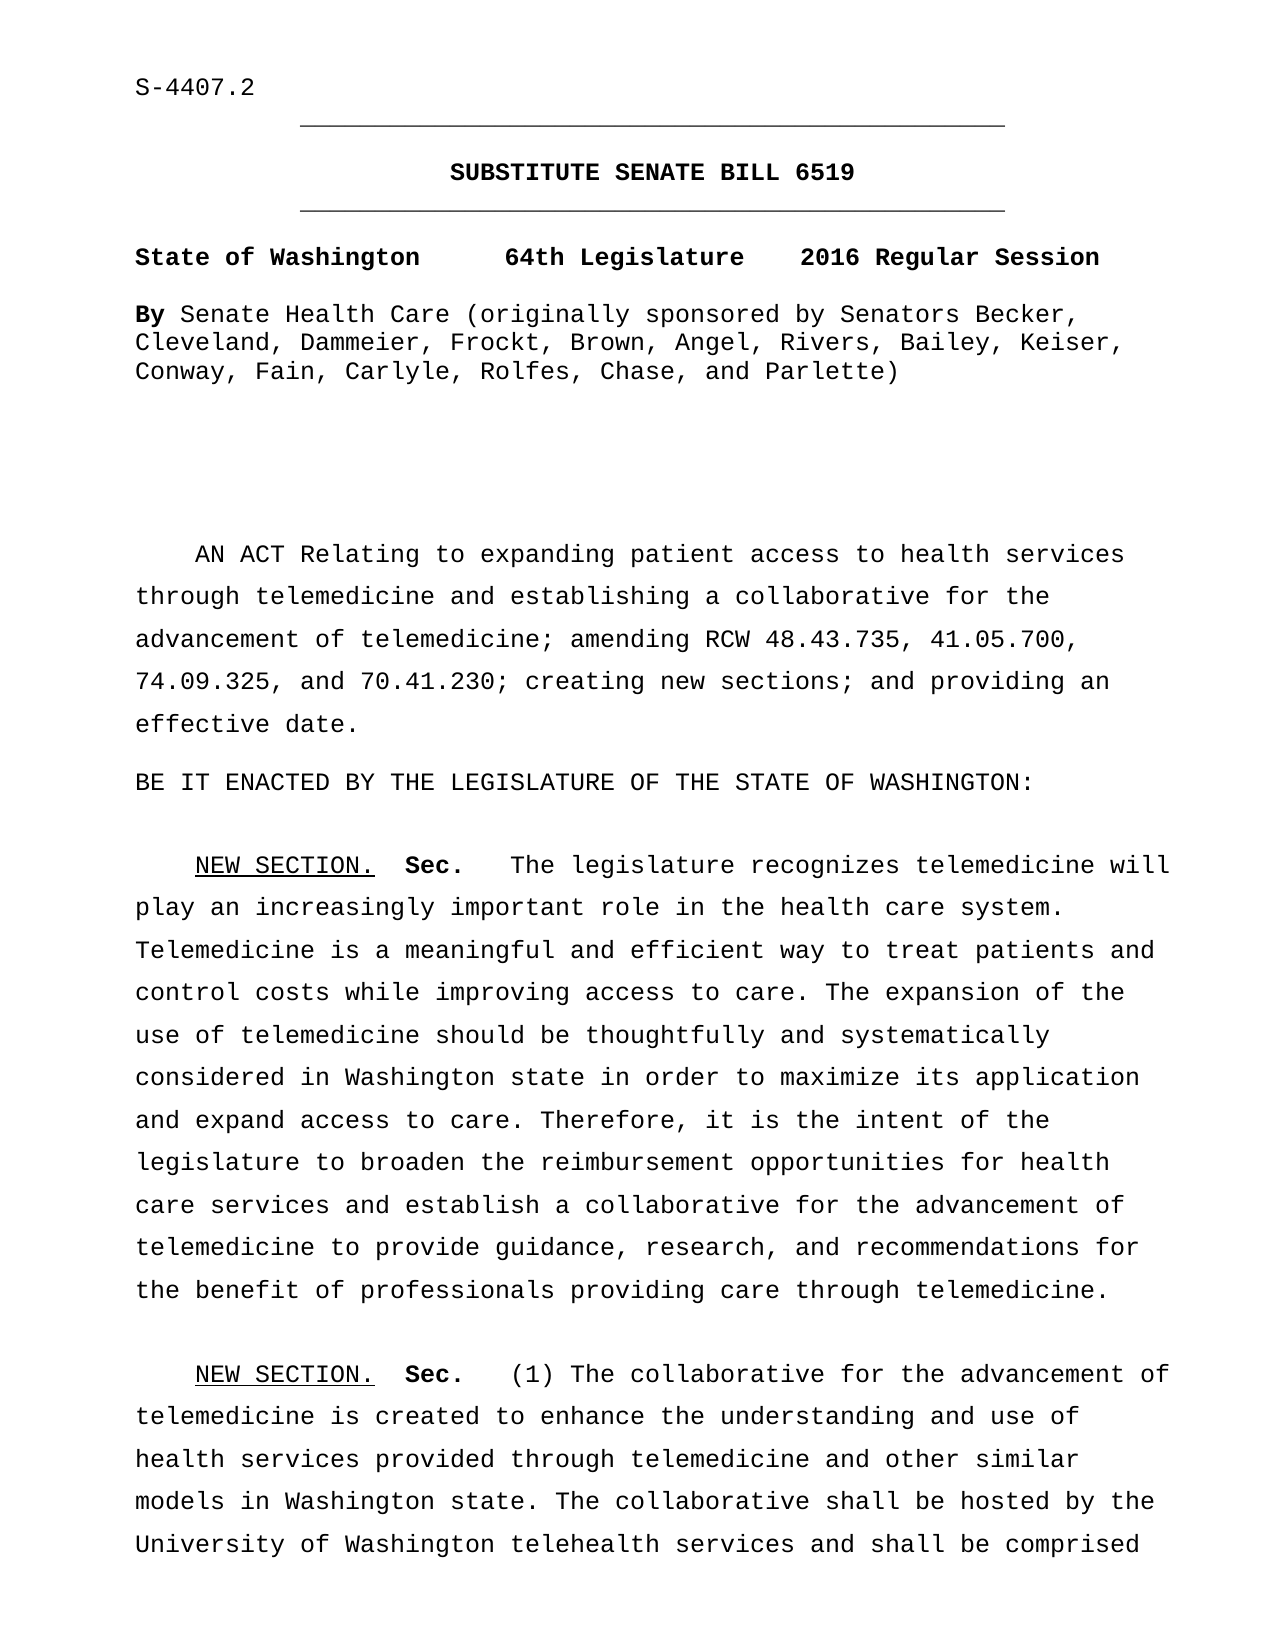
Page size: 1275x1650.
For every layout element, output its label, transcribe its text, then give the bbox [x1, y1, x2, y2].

text BE IT ENACTED BY THE LEGISLATURE OF THE STATE OF WASHINGTON: [135, 769, 1170, 797]
text _______________________________________________ [135, 103, 1170, 132]
text By Senate Health Care (originally sponsored by Senators Becker, Cleveland, Dammeier, Frockt, Brown, Angel, Rivers, Bailey, Keiser, Conway, Fain, Carlyle, Rolfes, Chase, and Parlette) [135, 302, 1170, 387]
text SUBSTITUTE SENATE BILL 6519 [135, 160, 1170, 188]
text NEW SECTION. Sec. The legislature recognizes telemedicine will play an increasingly important role in the health care system. Telemedicine is a meaningful and efficient way to treat patients and control costs while improving access to care. The expansion of the use of telemedicine should be thoughtfully and systematically considered in Washington state in order to maximize its application and expand access to care. Therefore, it is the intent of the legislature to broaden the reimbursement opportunities for health care services and establish a collaborative for the advancement of telemedicine to provide guidance, research, and recommendations for the benefit of professionals providing care through telemedicine. [135, 839, 1170, 1307]
text AN ACT Relating to expanding patient access to health services through telemedicine and establishing a collaborative for the advancement of telemedicine; amending RCW 48.43.735, 41.05.700, 74.09.325, and 70.41.230; creating new sections; and providing an effective date. [135, 528, 1170, 741]
text State of Washington 64th Legislature 2016 Regular Session [135, 245, 1170, 273]
text _______________________________________________ [135, 188, 1170, 217]
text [135, 1348, 1170, 1561]
text S-4407.2 [135, 75, 1170, 103]
